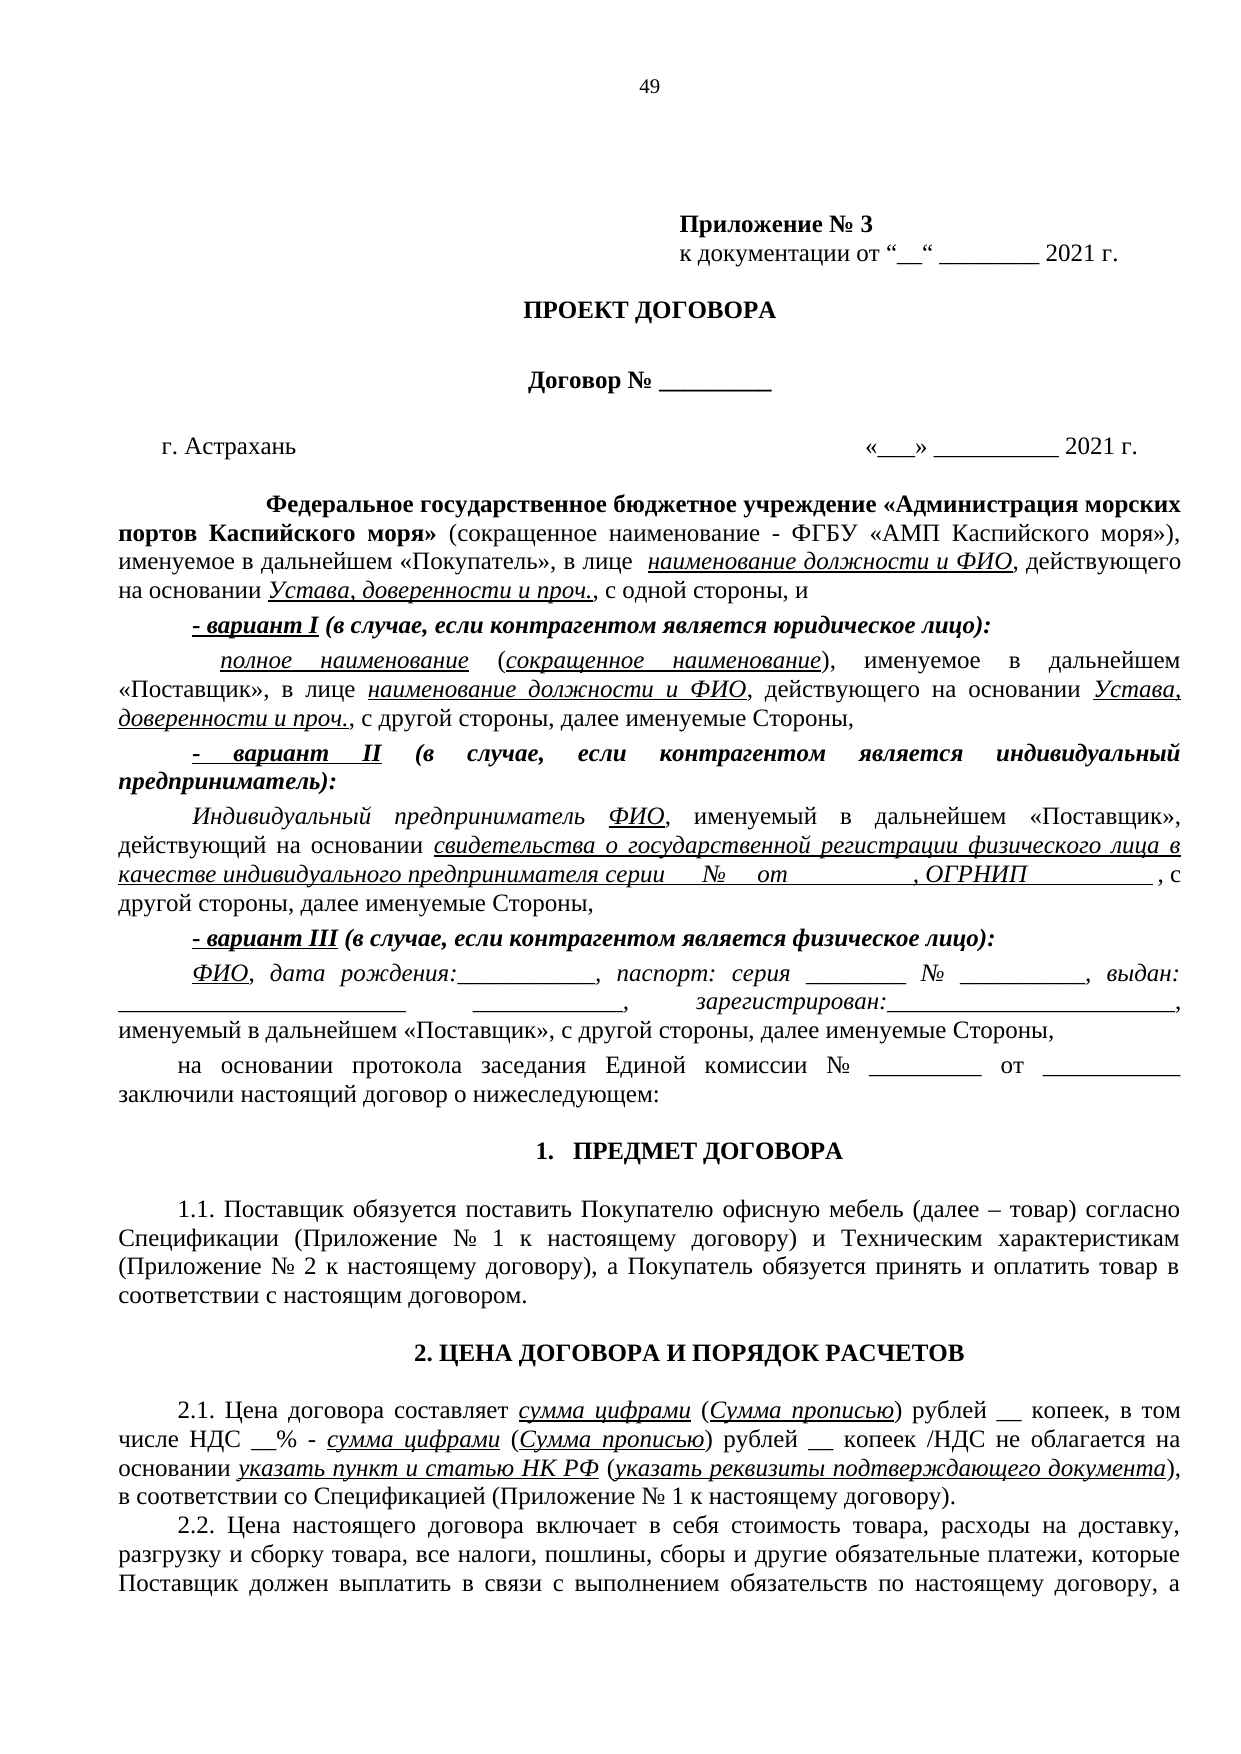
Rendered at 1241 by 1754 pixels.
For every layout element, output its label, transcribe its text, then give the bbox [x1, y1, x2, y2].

text на основании протокола заседания Единой комиссии № _________ от ___________ заключили настоящий договор о нижеследующем: [118, 1050, 1181, 1108]
text Приложение № 3 [118, 209, 1181, 238]
text полное наименование (сокращенное наименование), именуемое в дальнейшем «Поставщик», в лице наименование должности и ФИО, действующего на основании Устава, доверенности и проч., с другой стороны, далее именуемые Стороны, [118, 645, 1181, 731]
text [118, 1510, 1181, 1596]
text ПРОЕКТ ДОГОВОРА [118, 296, 1181, 324]
text г. Астрахань «___» __________ 2021 г. [118, 431, 1181, 459]
text - вариант II (в случае, если контрагентом является индивидуальный предприниматель): [118, 738, 1181, 795]
text 2. ЦЕНА ДОГОВОРА И ПОРЯДОК РАСЧЕТОВ [197, 1338, 1181, 1366]
text - вариант III (в случае, если контрагентом является физическое лицо): [118, 923, 1181, 951]
text Индивидуальный предприниматель ФИО, именуемый в дальнейшем «Поставщик», действующий на основании свидетельства о государственной регистрации физического лица в качестве индивидуального предпринимателя серии № от , ОГРНИП , с другой стороны, далее именуемые Стороны, [118, 801, 1181, 916]
text 1.1. Поставщик обязуется поставить Покупателю офисную мебель (далее – товар) согласно Спецификации (Приложение № 1 к настоящему договору) и Техническим характеристикам (Приложение № 2 к настоящему договору), а Покупатель обязуется принять и оплатить товар в соответствии с настоящим договором. [118, 1194, 1181, 1309]
list ПРЕДМЕТ ДОГОВОРА [197, 1136, 1181, 1165]
text к документации от “__“ ________ 2021 г. [118, 238, 1181, 267]
text Федеральное государственное бюджетное учреждение «Администрация морских портов Каспийского моря» (сокращенное наименование - ФГБУ «АМП Каспийского моря»), именуемое в дальнейшем «Покупатель», в лице наименование должности и ФИО, действующего на основании Устава, доверенности и проч., с одной стороны, и [118, 489, 1181, 604]
text 2.1. Цена договора составляет сумма цифрами (Сумма прописью) рублей __ копеек, в том числе НДС __% - сумма цифрами (Сумма прописью) рублей __ копеек /НДС не облагается на основании указать пункт и статью НК РФ (указать реквизиты подтверждающего документа), в соответствии со Спецификацией (Приложение № 1 к настоящему договору). [118, 1395, 1181, 1510]
text ФИО, дата рождения:___________, паспорт: серия ________ № __________, выдан: _______________________ ____________, зарегистрирован:_______________________, именуемый в дальнейшем «Поставщик», с другой стороны, далее именуемые Стороны, [118, 958, 1181, 1044]
text - вариант I (в случае, если контрагентом является юридическое лицо): [118, 610, 1181, 639]
text Договор № _________ [118, 365, 1181, 393]
